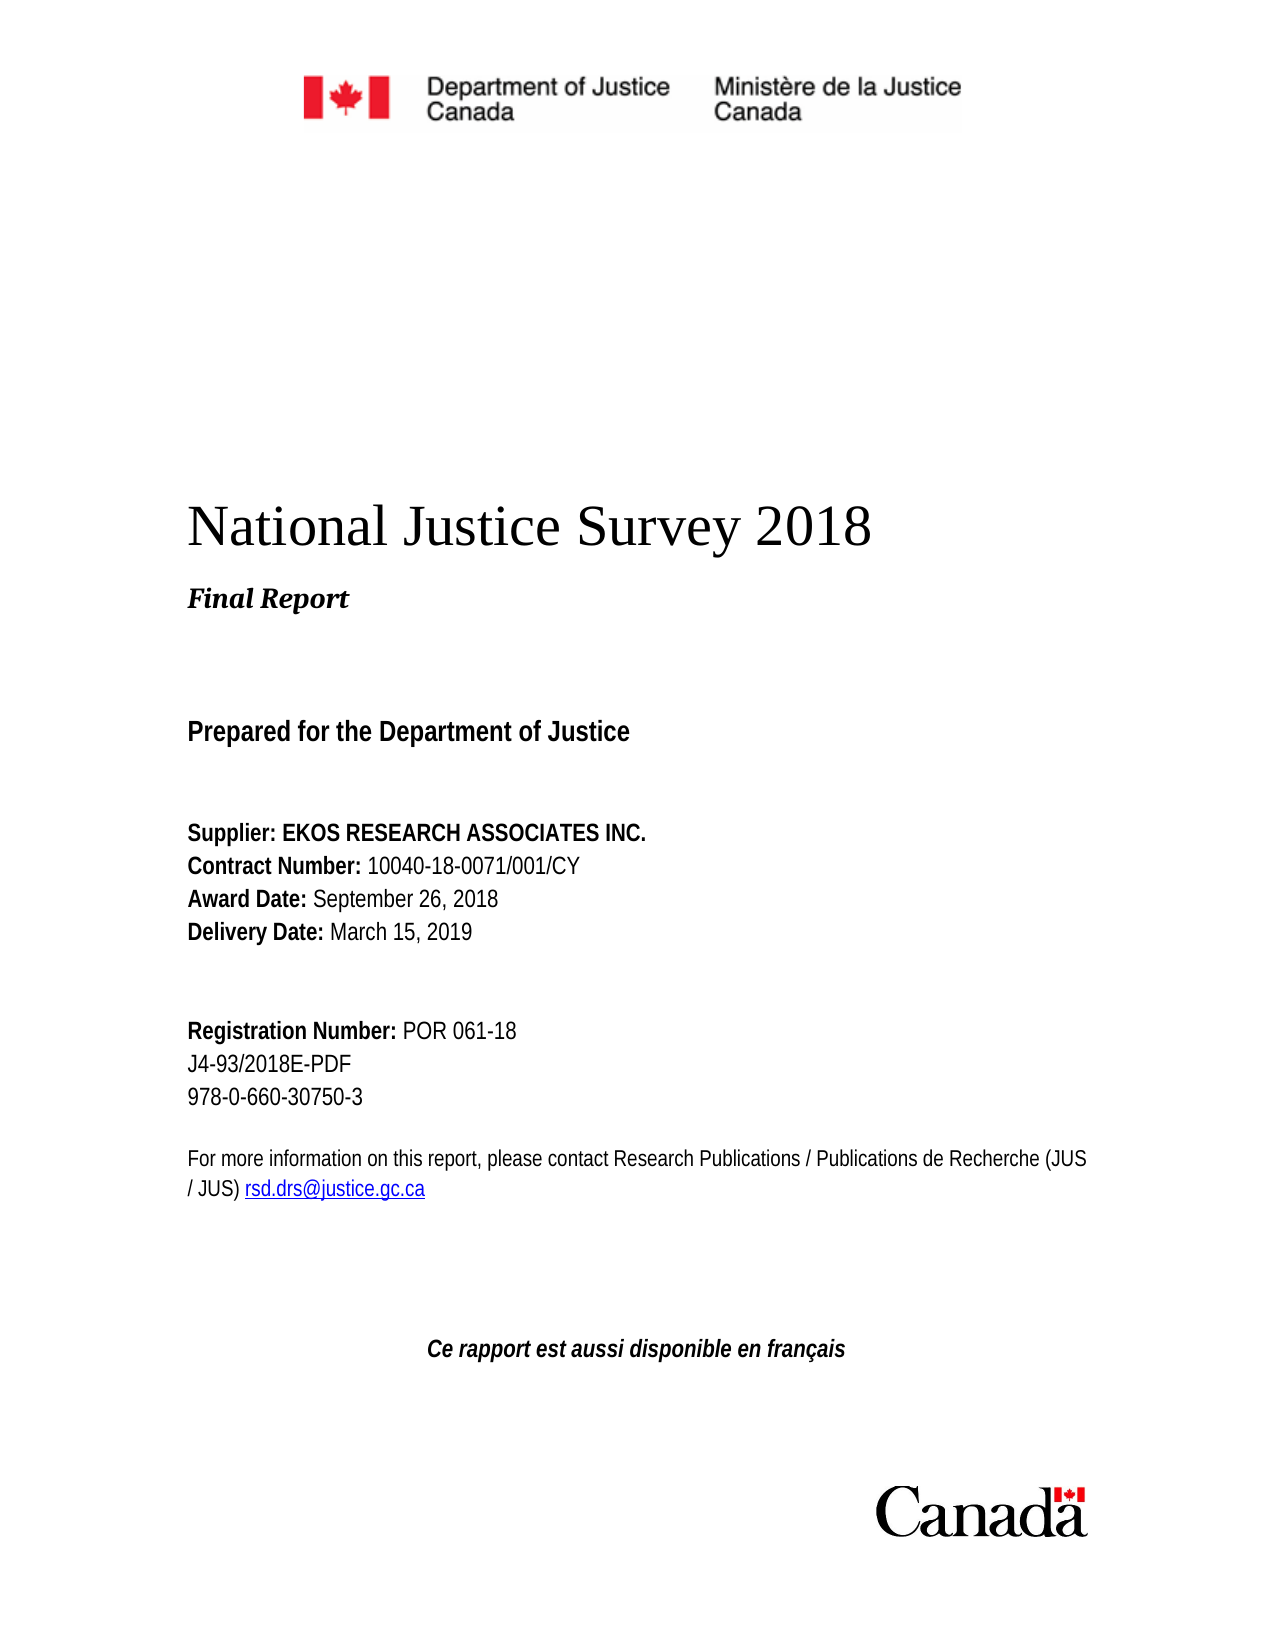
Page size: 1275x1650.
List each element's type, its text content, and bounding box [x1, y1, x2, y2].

text 978-0-660-30750-3 [187, 1082, 1087, 1110]
subtitle Final Report [187, 582, 1087, 615]
text Delivery Date: March 15, 2019 [187, 917, 1087, 946]
text Supplier: EKOS RESEARCH ASSOCIATES INC. [187, 818, 1087, 847]
text J4-93/2018E-PDF [187, 1049, 1087, 1077]
text Prepared for the Department of Justice [187, 714, 1087, 748]
text Registration Number: POR 061-18 [187, 1016, 1087, 1044]
text Contract Number: 10040-18-0071/001/CY [187, 851, 1087, 880]
text For more information on this report, please contact Research Publications / Publications de Recherche (JUS / JUS) rsd.drs@justice.gc.ca [187, 1145, 1087, 1201]
subtitle National Justice Survey 2018 [187, 491, 1087, 558]
picture [303, 75, 972, 133]
picture [876, 1486, 1088, 1537]
text Award Date: September 26, 2018 [187, 884, 1087, 913]
text Ce rapport est aussi disponible en français [187, 1334, 1087, 1363]
